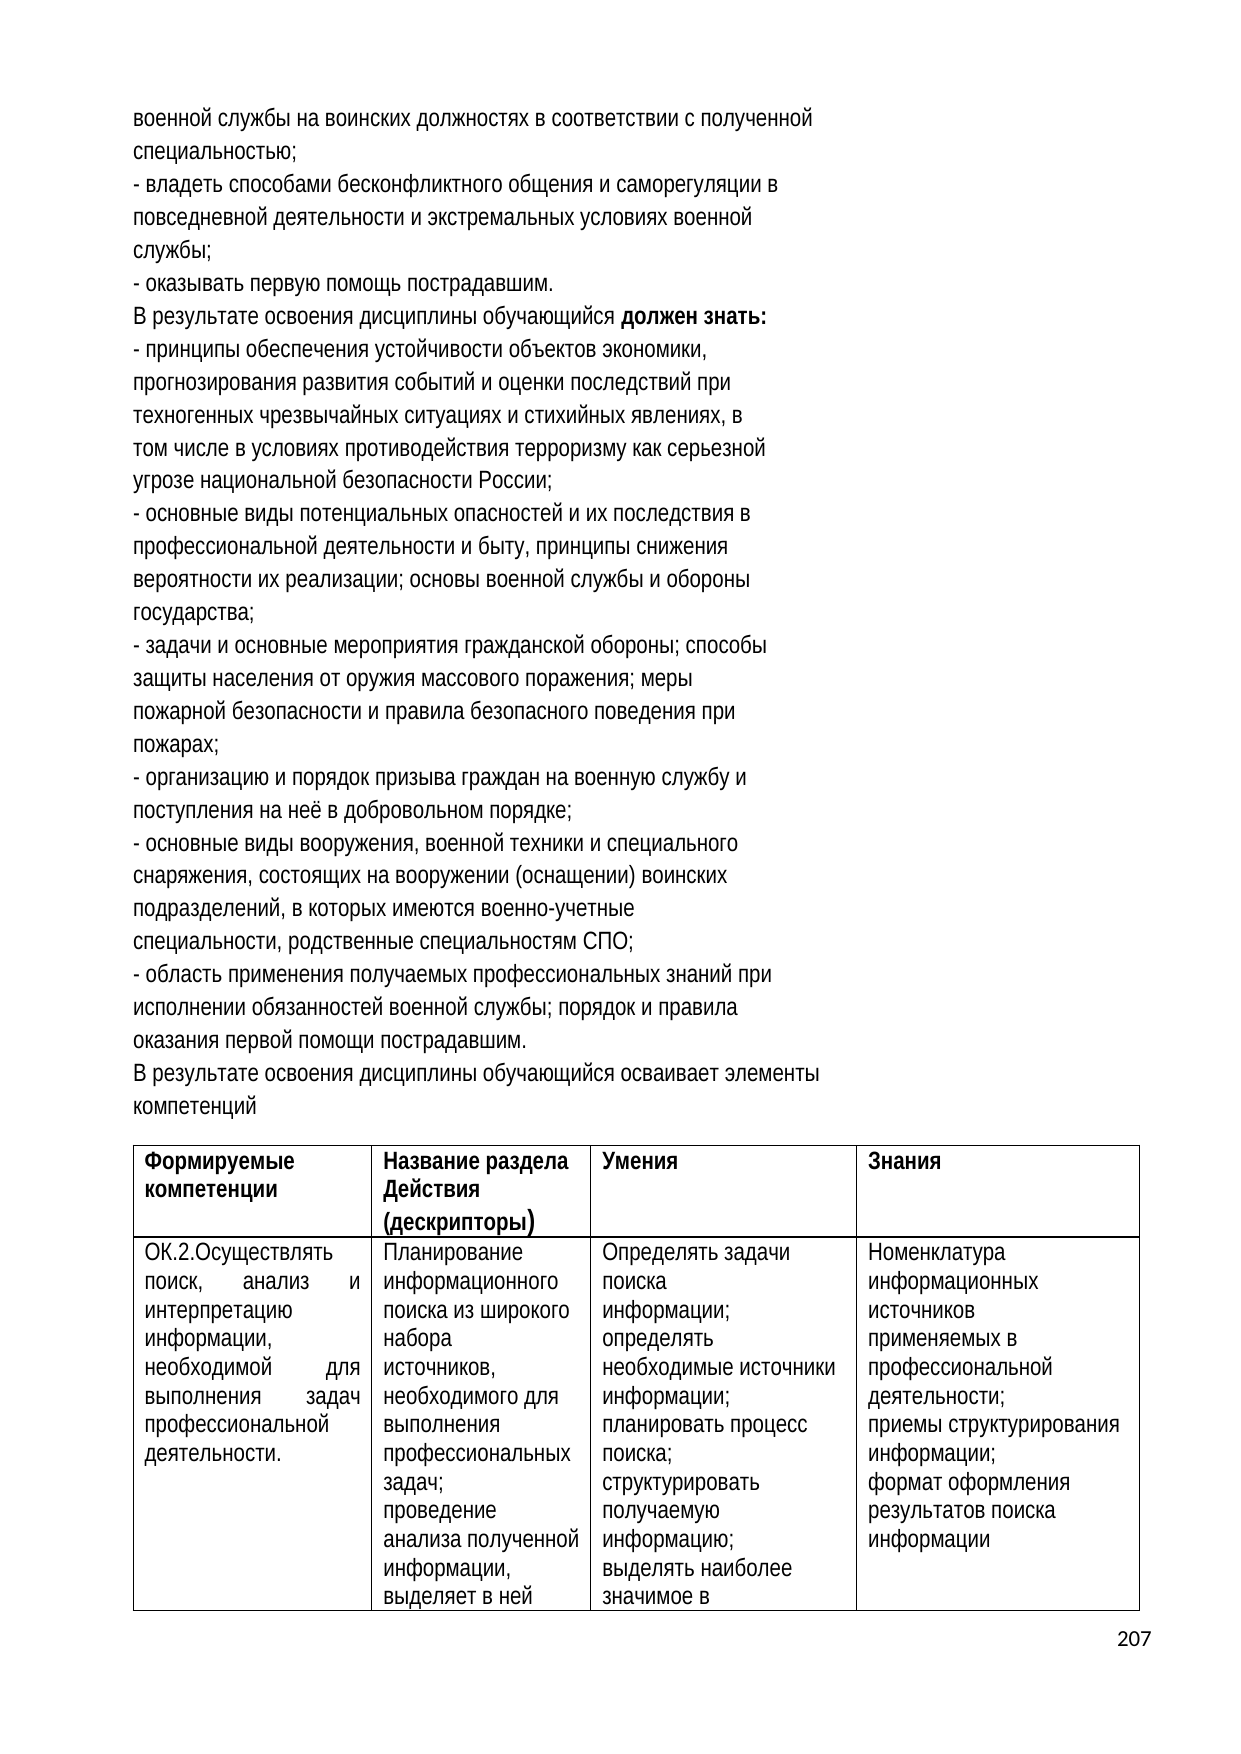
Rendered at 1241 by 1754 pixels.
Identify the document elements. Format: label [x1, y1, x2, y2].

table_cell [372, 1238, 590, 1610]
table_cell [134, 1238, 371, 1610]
text [133, 103, 1152, 1119]
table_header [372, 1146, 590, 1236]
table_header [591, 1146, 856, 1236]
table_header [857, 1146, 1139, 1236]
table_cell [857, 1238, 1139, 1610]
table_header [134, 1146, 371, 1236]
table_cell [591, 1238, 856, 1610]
